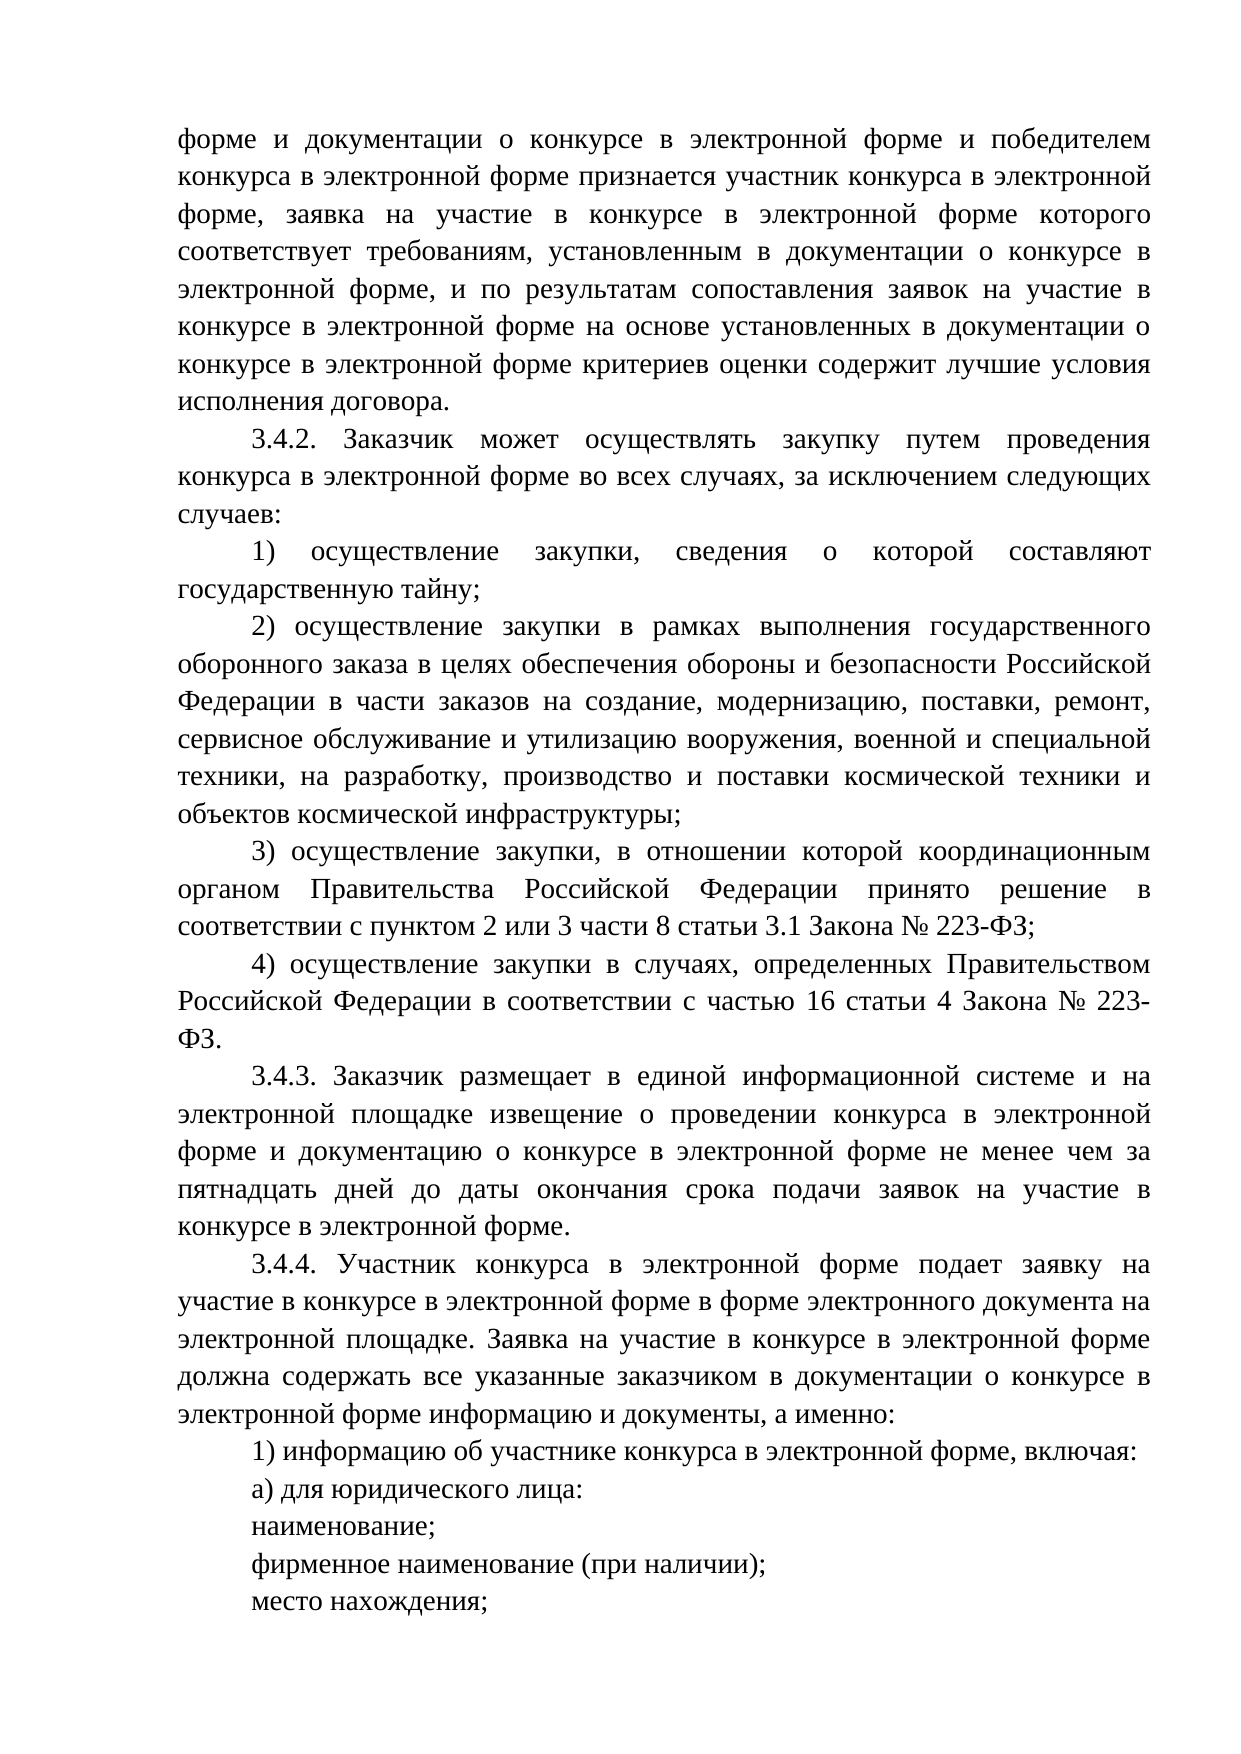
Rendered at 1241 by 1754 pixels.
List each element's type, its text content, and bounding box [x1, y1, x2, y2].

text 3.4.4. Участник конкурса в электронной форме подает заявку на участие в конкурсе в электронной форме в форме электронного документа на электронной площадке. Заявка на участие в конкурсе в электронной форме должна содержать все указанные заказчиком в документации о конкурсе в электронной форме информацию и документы, а именно: [177, 1243, 1152, 1431]
text место нахождения; [177, 1581, 1152, 1618]
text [177, 118, 1152, 418]
text 3.4.2. Заказчик может осуществлять закупку путем проведения конкурса в электронной форме во всех случаях, за исключением следующих случаев: [177, 418, 1152, 531]
text 1) осуществление закупки, сведения о которой составляют государственную тайну; [177, 531, 1152, 606]
text 1) информацию об участнике конкурса в электронной форме, включая: [177, 1431, 1152, 1468]
text 4) осуществление закупки в случаях, определенных Правительством Российской Федерации в соответствии с частью 16 статьи 4 Закона № 223-ФЗ. [177, 943, 1152, 1056]
text 3.4.3. Заказчик размещает в единой информационной системе и на электронной площадке извещение о проведении конкурса в электронной форме и документацию о конкурсе в электронной форме не менее чем за пятнадцать дней до даты окончания срока подачи заявок на участие в конкурсе в электронной форме. [177, 1056, 1152, 1243]
text 2) осуществление закупки в рамках выполнения государственного оборонного заказа в целях обеспечения обороны и безопасности Российской Федерации в части заказов на создание, модернизацию, поставки, ремонт, сервисное обслуживание и утилизацию вооружения, военной и специальной техники, на разработку, производство и поставки космической техники и объектов космической инфраструктуры; [177, 606, 1152, 831]
text наименование; [177, 1506, 1152, 1543]
text 3) осуществление закупки, в отношении которой координационным органом Правительства Российской Федерации принято решение в соответствии с пунктом 2 или 3 части 8 статьи 3.1 Закона № 223-ФЗ; [177, 831, 1152, 943]
text а) для юридического лица: [177, 1468, 1152, 1506]
text фирменное наименование (при наличии); [177, 1543, 1152, 1581]
